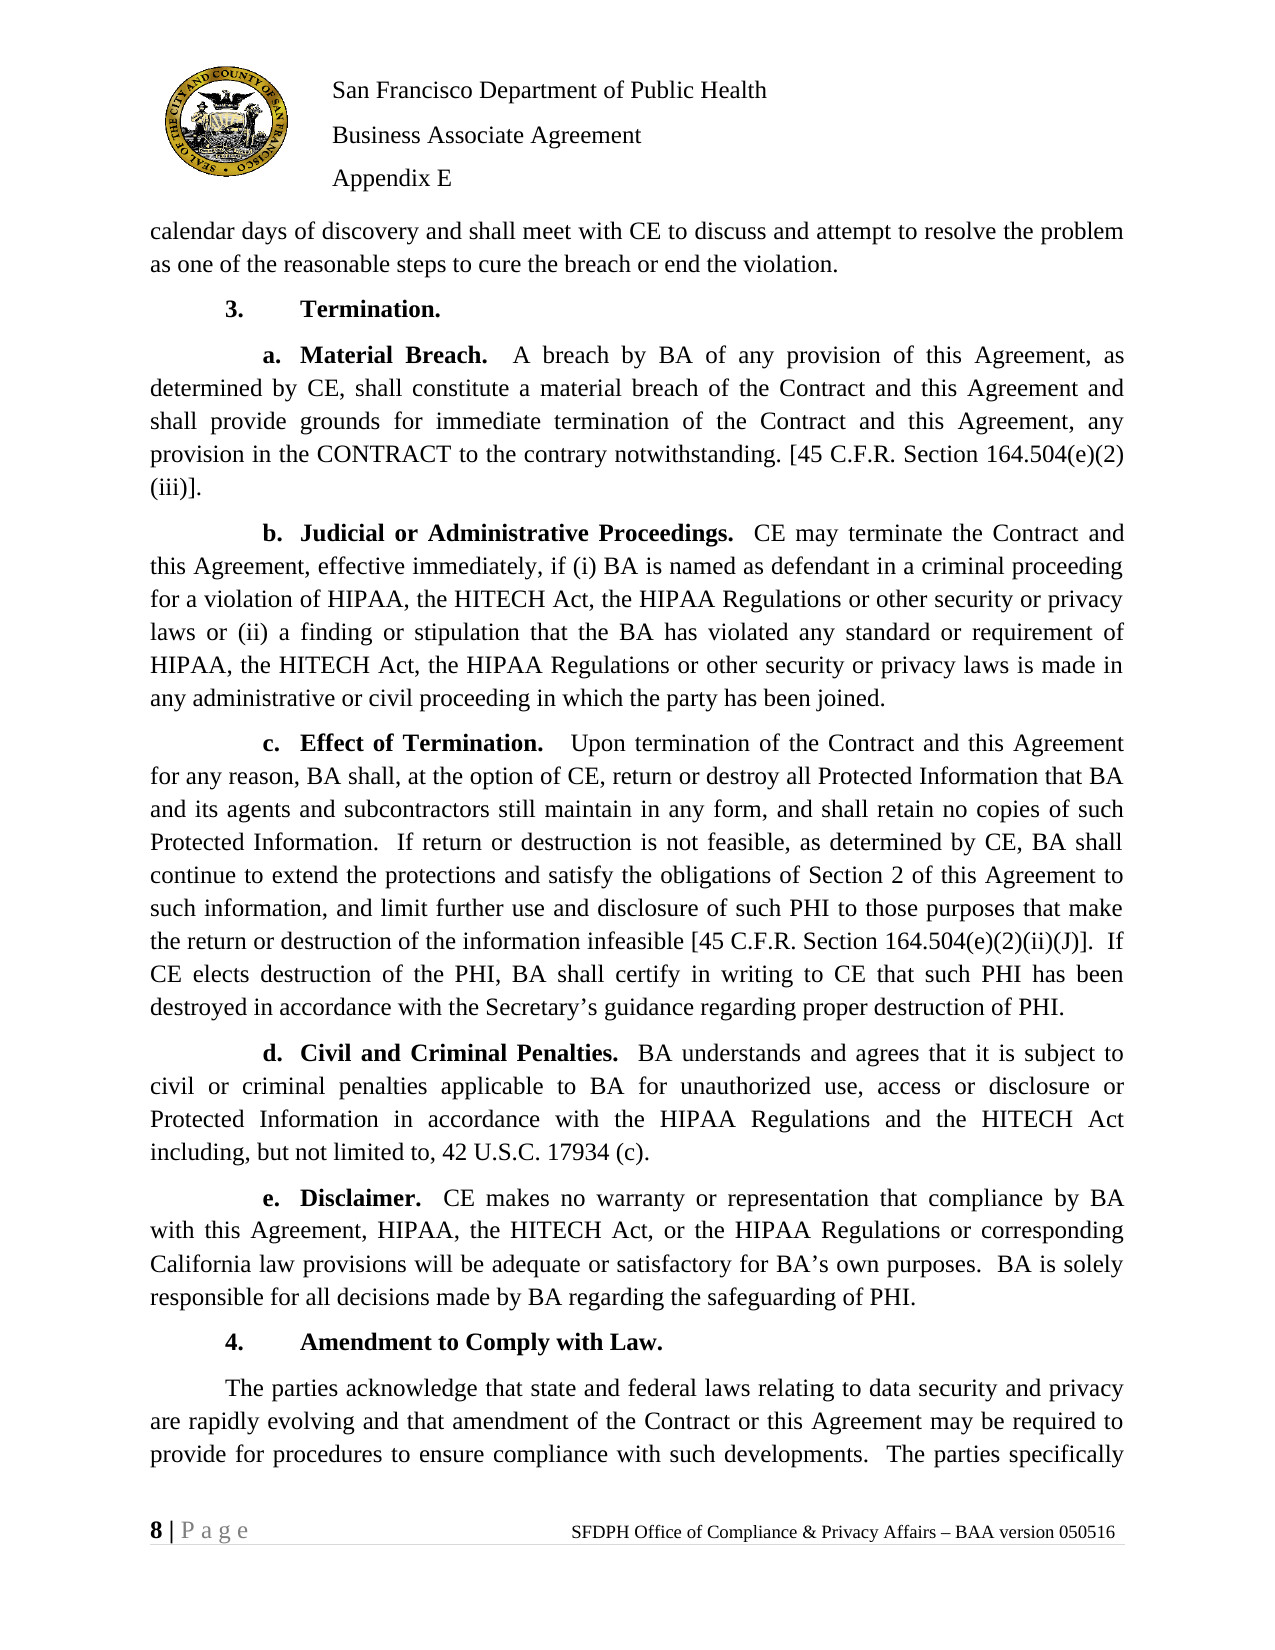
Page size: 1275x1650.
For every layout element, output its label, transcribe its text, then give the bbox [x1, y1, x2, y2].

list Civil and Criminal Penalties. BA understands and agrees that it is subject to civil or criminal penalties applicable to BA for unauthorized use, access or disclosure or Protected Information in accordance with the HIPAA Regulations and the HITECH Act including, but not limited to, 42 U.S.C. 17934 (c). [150, 1038, 1125, 1166]
picture [161, 63, 294, 182]
list Effect of Termination. Upon termination of the Contract and this Agreement for any reason, BA shall, at the option of CE, return or destroy all Protected Information that BA and its agents and subcontractors still maintain in any form, and shall retain no copies of such Protected Information. If return or destruction is not feasible, as determined by CE, BA shall continue to extend the protections and satisfy the obligations of Section 2 of this Agreement to such information, and limit further use and disclosure of such PHI to those purposes that make the return or destruction of the information infeasible [45 C.F.R. Section 164.504(e)(2)(ii)(J)]. If CE elects destruction of the PHI, BA shall certify in writing to CE that such PHI has been destroyed in accordance with the Secretary’s guidance regarding proper destruction of PHI. [150, 728, 1125, 1021]
list Disclaimer. CE makes no warranty or representation that compliance by BA with this Agreement, HIPAA, the HITECH Act, or the HIPAA Regulations or corresponding California law provisions will be adequate or satisfactory for BA’s own purposes. BA is solely responsible for all decisions made by BA regarding the safeguarding of PHI. [150, 1183, 1125, 1310]
list Material Breach. A breach by BA of any provision of this Agreement, as determined by CE, shall constitute a material breach of the Contract and this Agreement and shall provide grounds for immediate termination of the Contract and this Agreement, any provision in the CONTRACT to the contrary notwithstanding. [45 C.F.R. Section 164.504(e)(2)(iii)]. [150, 340, 1125, 501]
list Termination. [150, 294, 1125, 323]
list Judicial or Administrative Proceedings. CE may terminate the Contract and this Agreement, effective immediately, if (i) BA is named as defendant in a criminal proceeding for a violation of HIPAA, the HITECH Act, the HIPAA Regulations or other security or privacy laws or (ii) a finding or stipulation that the BA has violated any standard or requirement of HIPAA, the HITECH Act, the HIPAA Regulations or other security or privacy laws is made in any administrative or civil proceeding in which the party has been joined. [150, 518, 1125, 712]
list Amendment to Comply with Law. [150, 1327, 1125, 1356]
